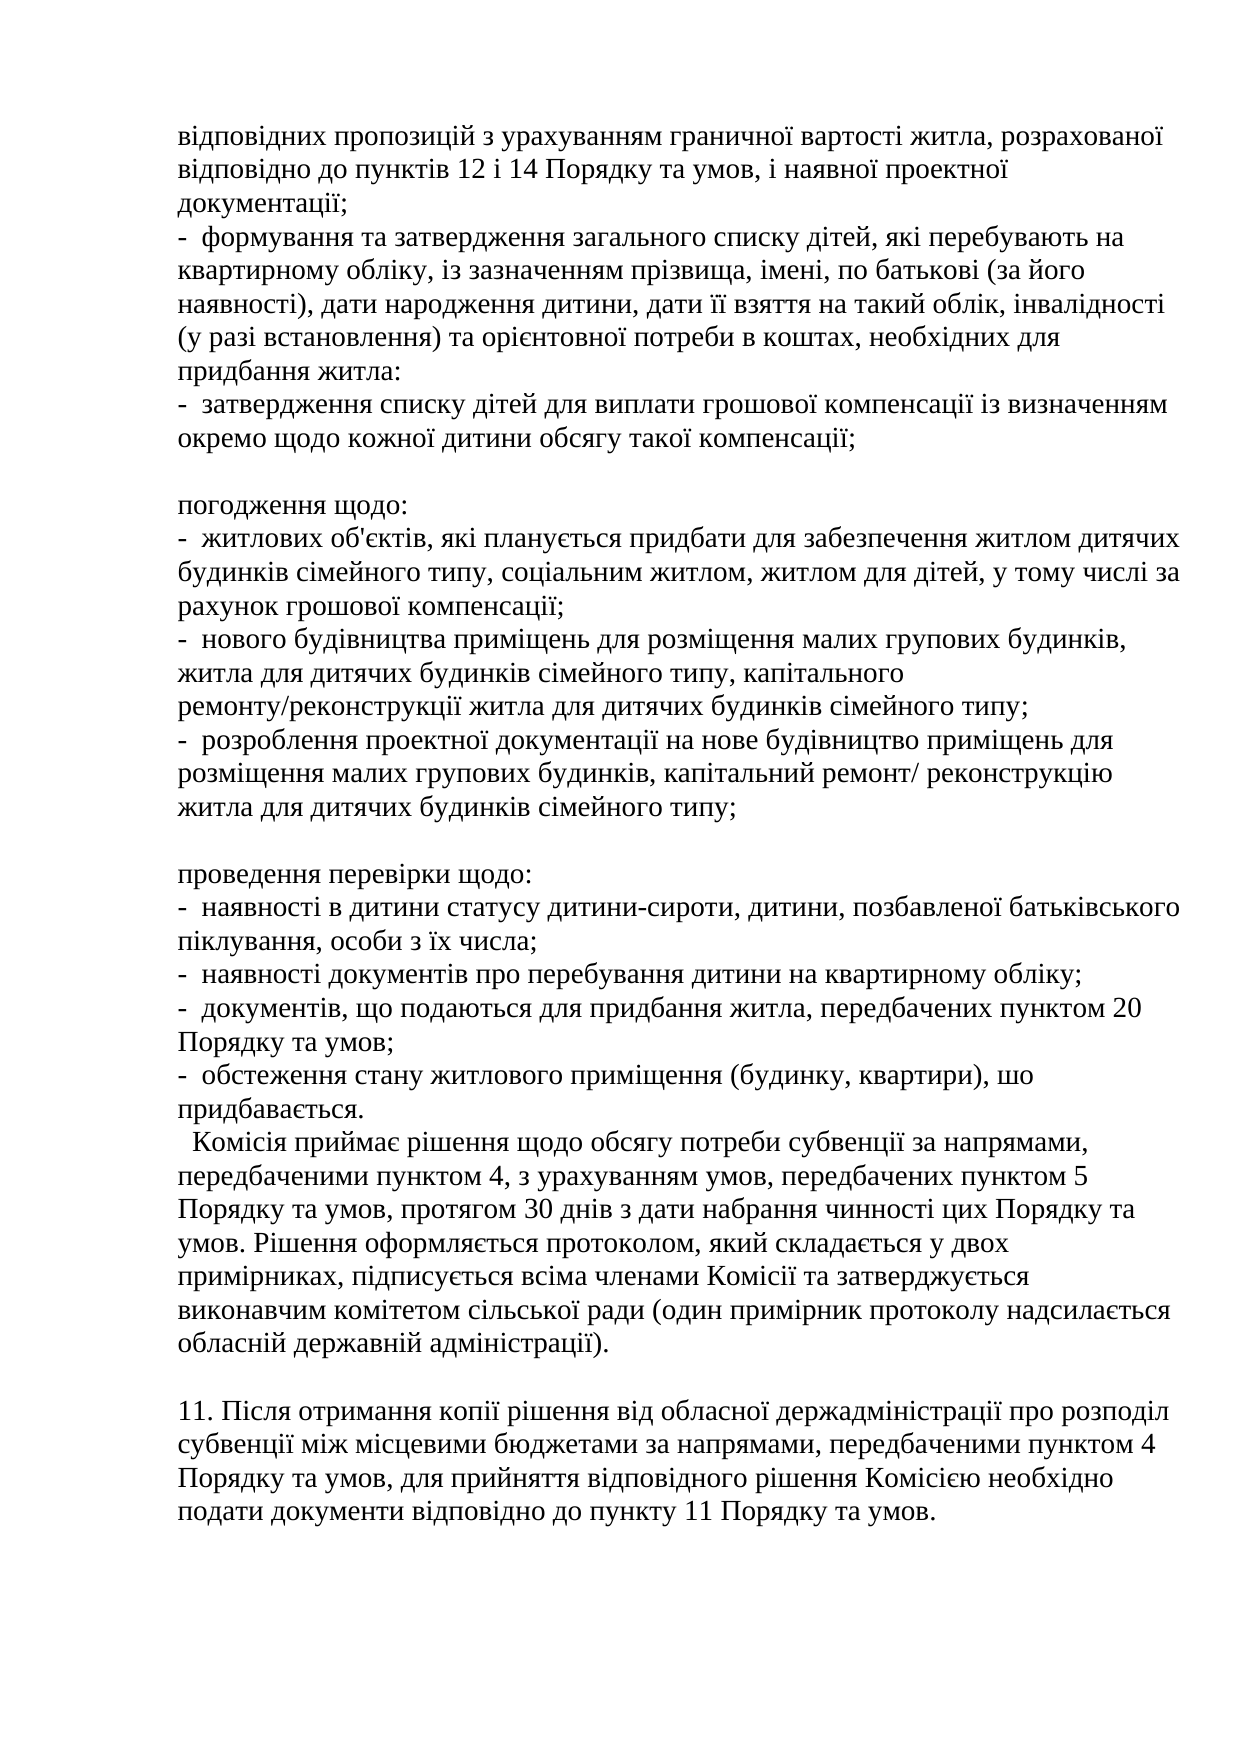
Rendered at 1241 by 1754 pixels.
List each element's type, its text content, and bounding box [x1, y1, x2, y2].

text - нового будівництва приміщень для розміщення малих групових будинків, житла для дитячих будинків сімейного типу, капітального ремонту/реконструкції житла для дитячих будинків сімейного типу; [177, 621, 1181, 722]
text Комісія приймає рішення щодо обсягу потреби субвенції за напрямами, передбаченими пунктом 4, з урахуванням умов, передбачених пунктом 5 Порядку та умов, протягом 30 днів з дати набрання чинності цих Порядку та умов. Рішення оформляється протоколом, який складається у двох примірниках, підписується всіма членами Комісії та затверджується виконавчим комітетом сільської ради (один примірник протоколу надсилається обласній державній адміністрації). [177, 1124, 1181, 1359]
text - обстеження стану житлового приміщення (будинку, квартири), шо придбавається. [177, 1057, 1181, 1124]
text - документів, що подаються для придбання житла, передбачених пунктом 20 Порядку та умов; [177, 990, 1181, 1057]
text - формування та затвердження загального списку дітей, які перебувають на квартирному обліку, із зазначенням прізвища, імені, по батькові (за його наявності), дати народження дитини, дати її взяття на такий облік, інвалідності (у разі встановлення) та орієнтовної потреби в коштах, необхідних для придбання житла: [177, 219, 1181, 386]
text 11. Після отримання копії рішення від обласної держадміністрації про розподіл субвенції між місцевими бюджетами за напрямами, передбаченими пунктом 4 Порядку та умов, для прийняття відповідного рішення Комісією необхідно подати документи відповідно до пункту 11 Порядку та умов. [177, 1393, 1181, 1527]
text відповідних пропозицій з урахуванням граничної вартості житла, розрахованої відповідно до пунктів 12 і 14 Порядку та умов, і наявної проектної документації; [177, 118, 1181, 219]
text проведення перевірки щодо: [177, 856, 1181, 889]
text - затвердження списку дітей для виплати грошової компенсації із визначенням окремо щодо кожної дитини обсягу такої компенсації; [177, 386, 1181, 453]
text - житлових об'єктів, які планується придбати для забезпечення житлом дитячих будинків сімейного типу, соціальним житлом, житлом для дітей, у тому числі за рахунок грошової компенсації; [177, 521, 1181, 621]
text погодження щодо: [177, 487, 1181, 521]
text - наявності в дитини статусу дитини-сироти, дитини, позбавленої батьківського піклування, особи з їх числа; [177, 889, 1181, 957]
text - розроблення проектної документації на нове будівництво приміщень для розміщення малих групових будинків, капітальний ремонт/ реконструкцію житла для дитячих будинків сімейного типу; [177, 722, 1181, 822]
text - наявності документів про перебування дитини на квартирному обліку; [177, 957, 1181, 990]
